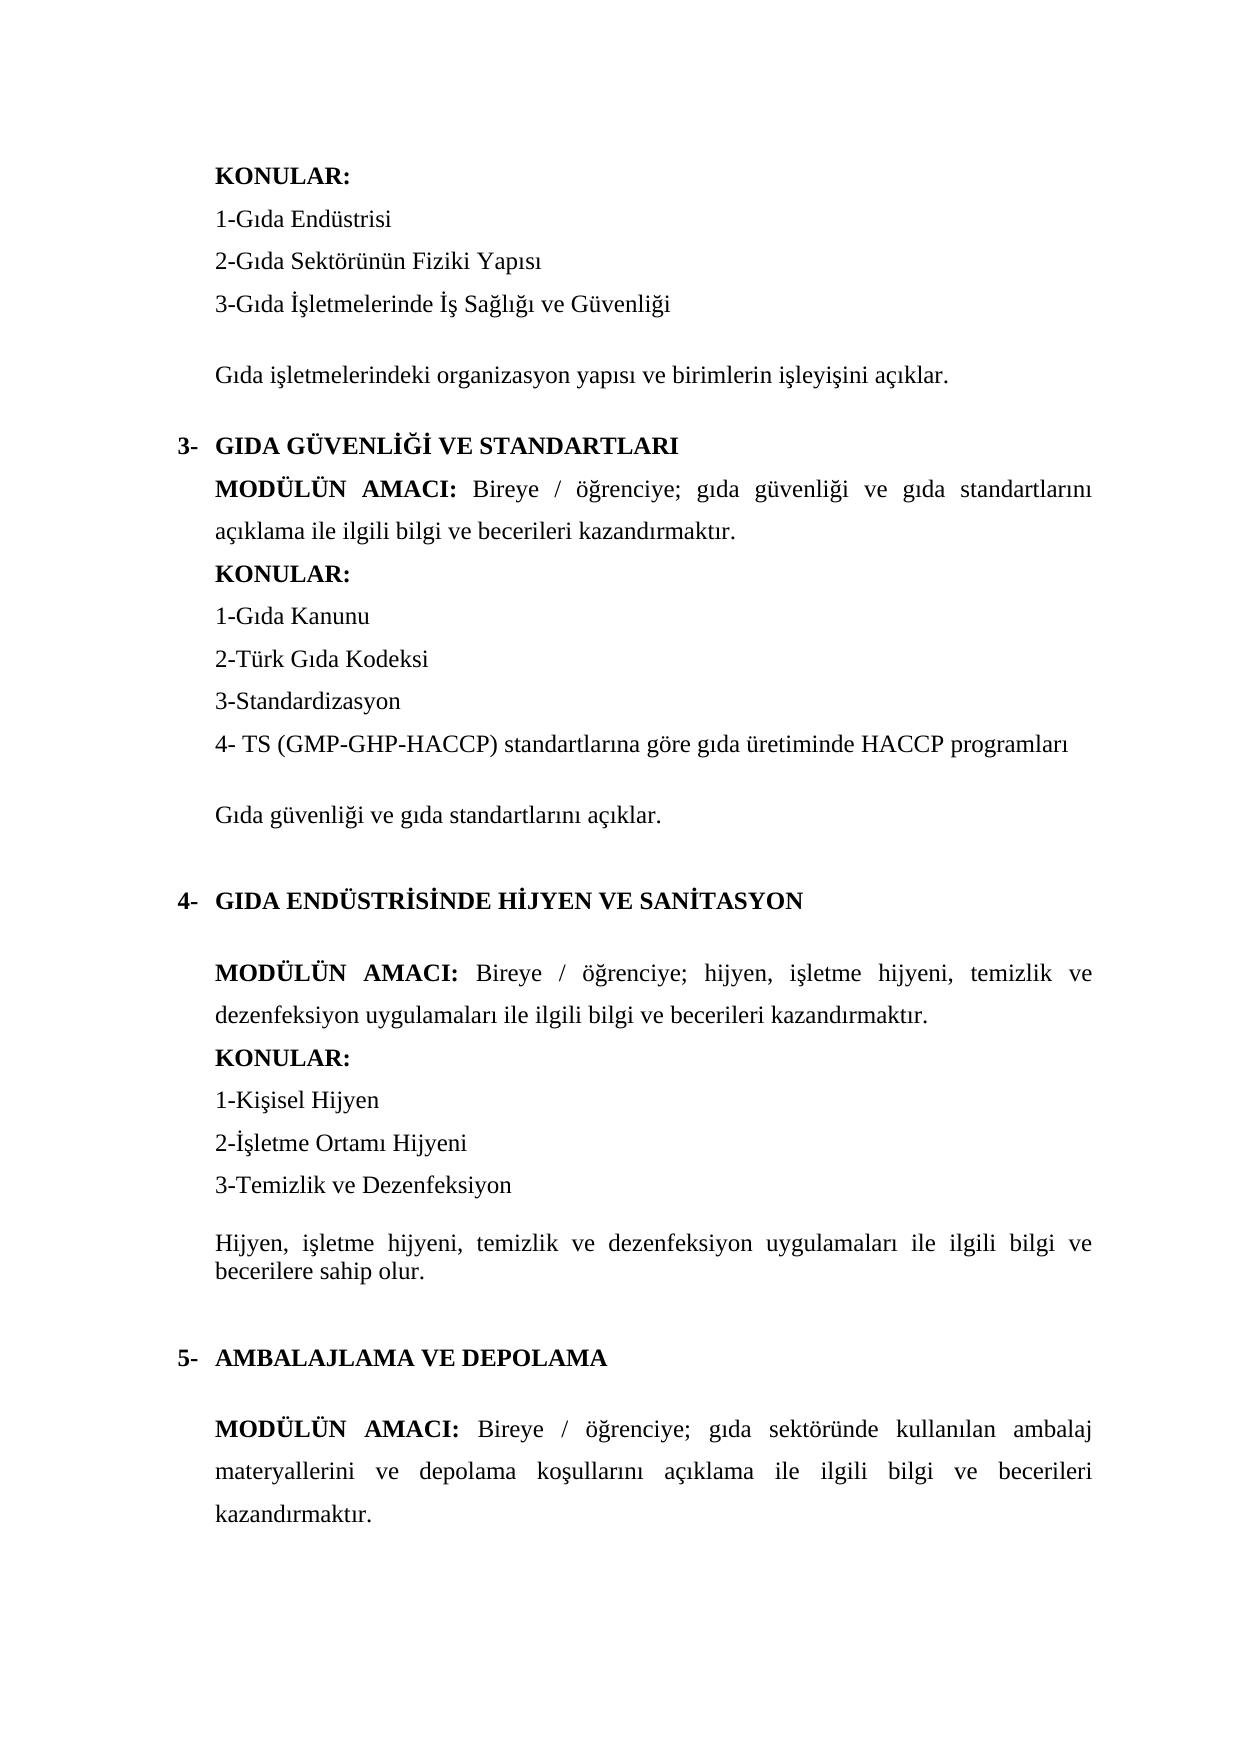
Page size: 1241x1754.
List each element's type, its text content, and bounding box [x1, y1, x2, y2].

list GIDA ENDÜSTRİSİNDE HİJYEN VE SANİTASYON [177, 886, 1093, 915]
text Hijyen, işletme hijyeni, temizlik ve dezenfeksiyon uygulamaları ile ilgili bilgi ve becerilere sahip olur. [215, 1228, 1093, 1285]
list GIDA GÜVENLİĞİ VE STANDARTLARI [177, 431, 1093, 460]
text 3-Temizlik ve Dezenfeksiyon [215, 1156, 1093, 1199]
list AMBALAJLAMA VE DEPOLAMA [177, 1343, 1093, 1371]
text Gıda güvenliği ve gıda standartlarını açıklar. [215, 800, 1093, 829]
text KONULAR: 1-Gıda Endüstrisi 2-Gıda Sektörünün Fiziki Yapısı [215, 148, 1093, 275]
text 3-Gıda İşletmelerinde İş Sağlığı ve Güvenliği [215, 275, 1093, 318]
text MODÜLÜN AMACI: Bireye / öğrenciye; gıda sektöründe kullanılan ambalaj materyallerini ve depolama koşullarını açıklama ile ilgili bilgi ve becerileri kazandırmaktır. [215, 1400, 1093, 1528]
text MODÜLÜN AMACI: Bireye / öğrenciye; hijyen, işletme hijyeni, temizlik ve dezenfeksiyon uygulamaları ile ilgili bilgi ve becerileri kazandırmaktır. [215, 944, 1093, 1029]
text KONULAR: 1-Kişisel Hijyen 2-İşletme Ortamı Hijyeni [215, 1029, 1093, 1156]
text KONULAR: 1-Gıda Kanunu 2-Türk Gıda Kodeksi [215, 545, 1093, 673]
text MODÜLÜN AMACI: Bireye / öğrenciye; gıda güvenliği ve gıda standartlarını açıklama ile ilgili bilgi ve becerileri kazandırmaktır. [215, 460, 1093, 545]
text 4- TS (GMP-GHP-HACCP) standartlarına göre gıda üretiminde HACCP programları [215, 715, 1093, 758]
text 3-Standardizasyon [215, 673, 1093, 715]
text Gıda işletmelerindeki organizasyon yapısı ve birimlerin işleyişini açıklar. [215, 360, 1093, 389]
